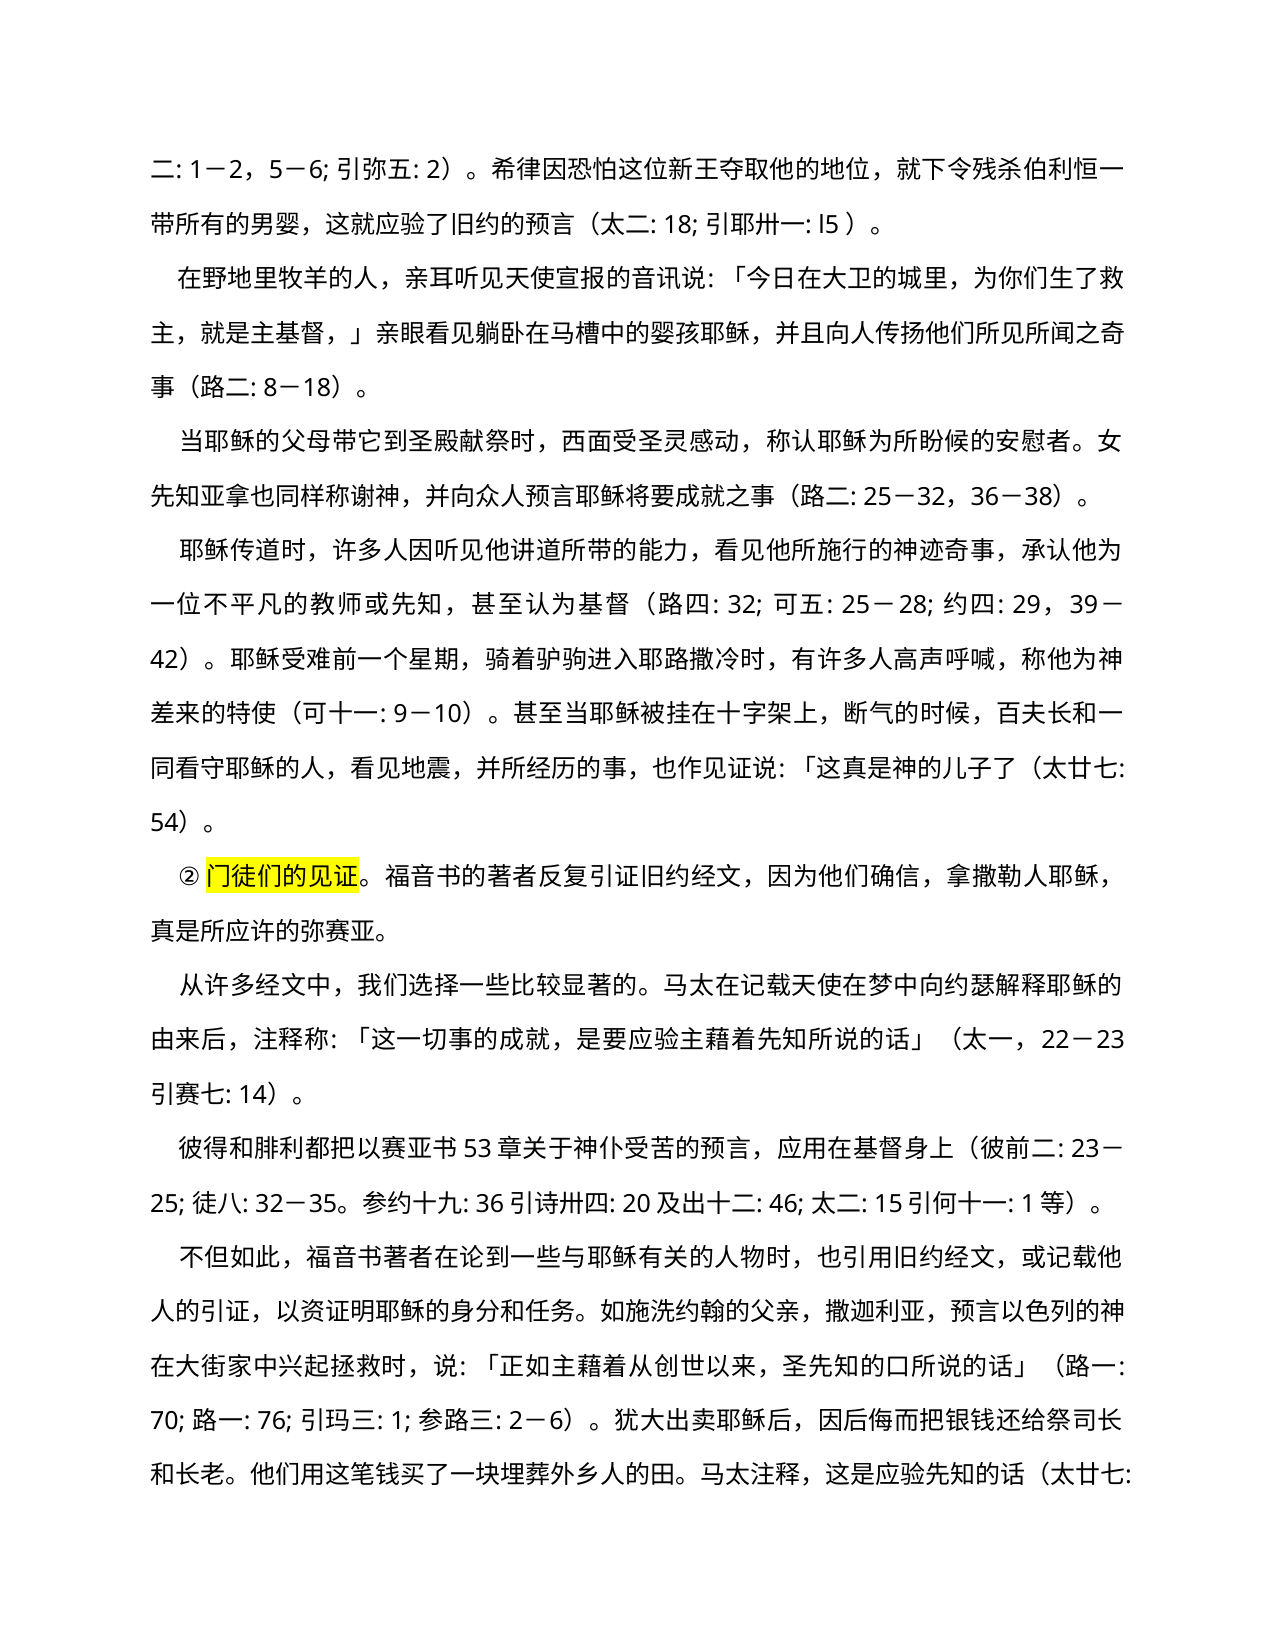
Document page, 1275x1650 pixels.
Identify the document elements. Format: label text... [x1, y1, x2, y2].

text 彼得和腓利都把以赛亚书53章关于神仆受苦的预言，应用在基督身上（彼前二: 23－25; 徒八: 32－35。参约十九: 36引诗卅四: 20及出十二: 46; 太二: 15引何十一: 1等）。 [150, 1129, 1125, 1219]
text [150, 150, 1125, 241]
text 耶稣传道时，许多人因听见他讲道所带的能力，看见他所施行的神迹奇事，承认他为一位不平凡的教师或先知，甚至认为基督（路四: 32; 可五: 25－28; 约四: 29，39－42）。耶稣受难前一个星期，骑着驴驹进入耶路撒冷时，有许多人高声呼喊，称他为神差来的特使（可十一: 9－10）。甚至当耶稣被挂在十字架上，断气的时候，百夫长和一同看守耶稣的人，看见地震，并所经历的事，也作见证说: 「这真是神的儿子了（太廿七: 54）。 [150, 531, 1125, 839]
text 当耶稣的父母带它到圣殿献祭时，西面受圣灵感动，称认耶稣为所盼候的安慰者。女先知亚拿也同样称谢神，并向众人预言耶稣将要成就之事（路二: 25－32，36－38）。 [150, 422, 1125, 512]
text ②门徒们的见证。福音书的著者反复引证旧约经文，因为他们确信，拿撒勒人耶稣，真是所应许的弥赛亚。 [150, 857, 1125, 947]
text 从许多经文中，我们选择一些比较显著的。马太在记载天使在梦中向约瑟解释耶稣的由来后，注释称: 「这一切事的成就，是要应验主藉着先知所说的话」（太一，22－23引赛七: 14）。 [150, 966, 1125, 1111]
text 在野地里牧羊的人，亲耳听见天使宣报的音讯说: 「今日在大卫的城里，为你们生了救主，就是主基督，」亲眼看见躺卧在马槽中的婴孩耶稣，并且向人传扬他们所见所闻之奇事（路二: 8－18）。 [150, 259, 1125, 404]
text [150, 1237, 1125, 1491]
